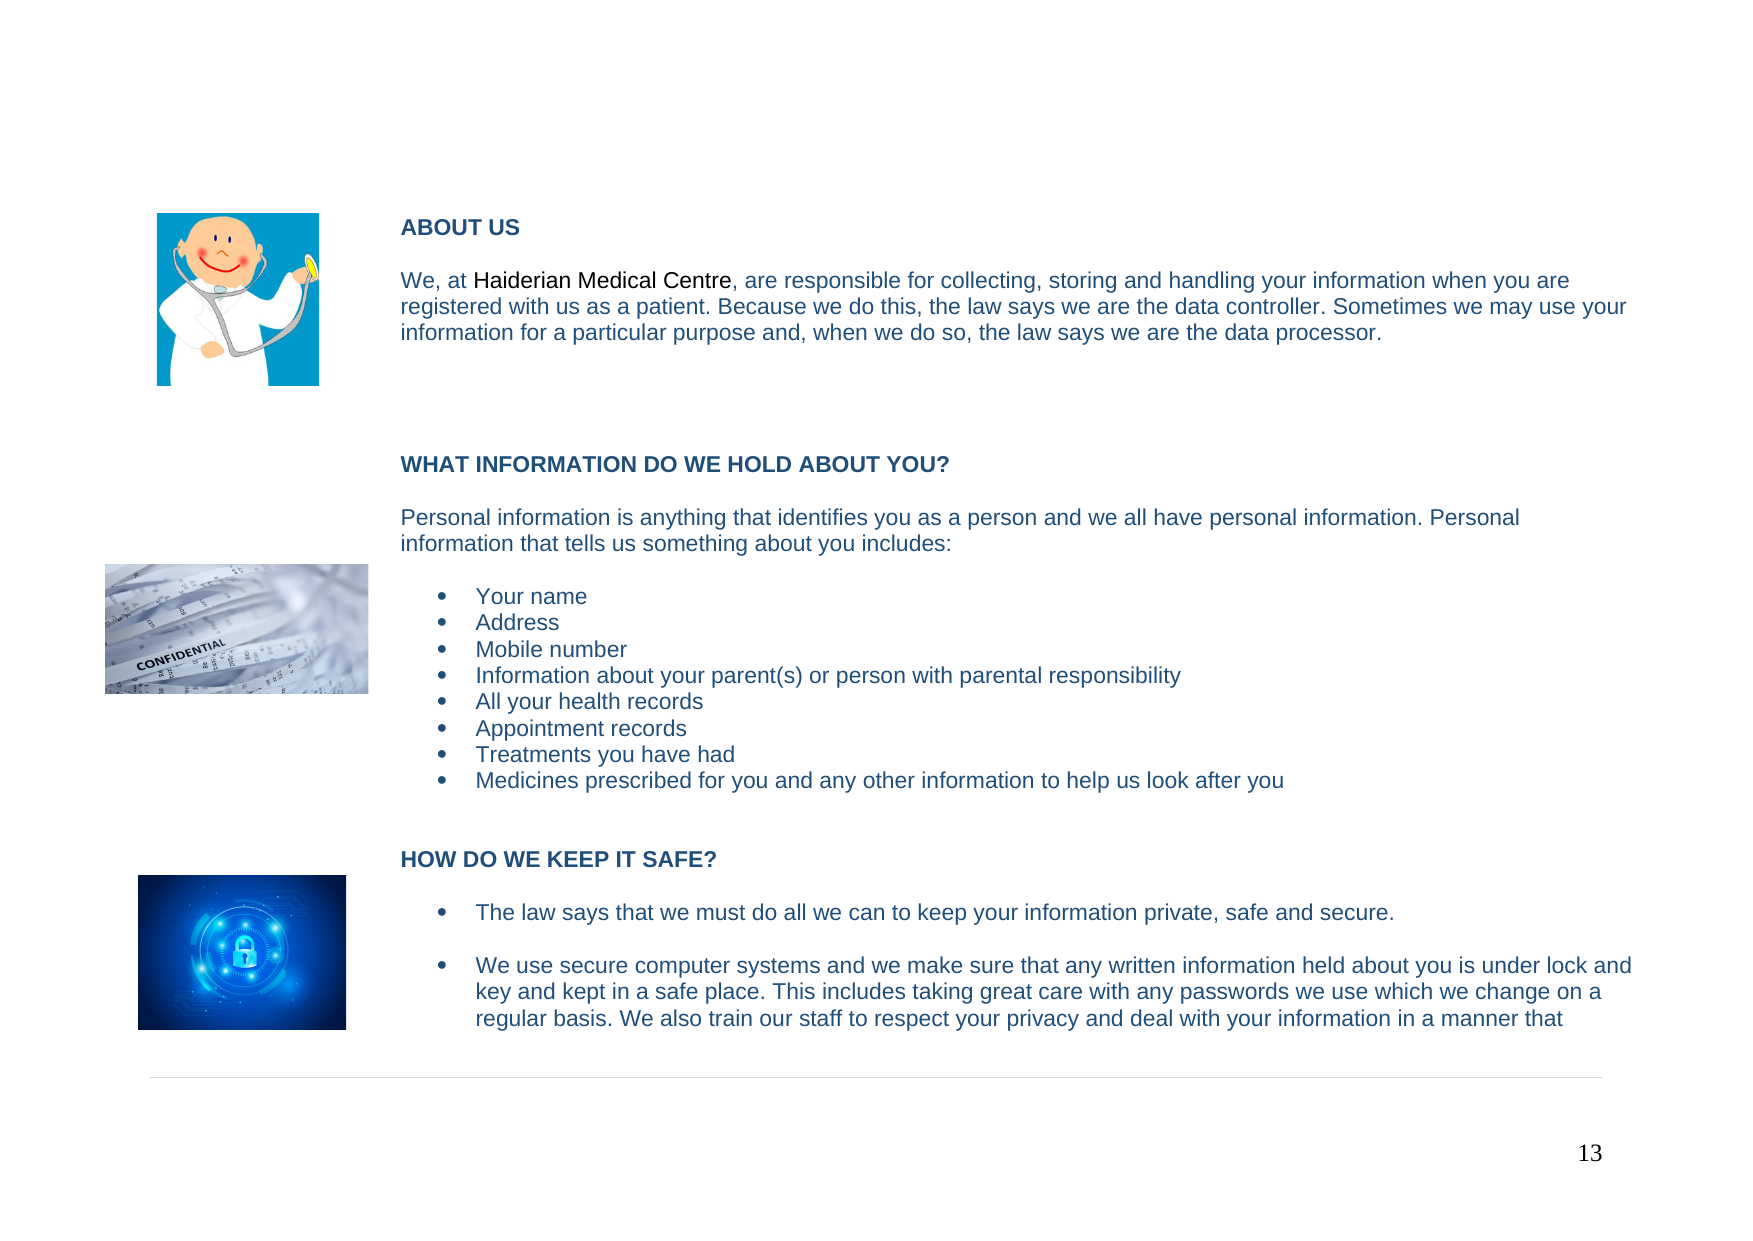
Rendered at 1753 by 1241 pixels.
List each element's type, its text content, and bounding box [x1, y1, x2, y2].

picture [160, 217, 320, 386]
table_cell [79, 188, 389, 425]
table_cell WHAT INFORMATION DO WE HOLD ABOUT YOU? Personal information is anything that identifies you as a person and we all have personal information. Personal information that tells us something about you includes: Your name Address Mobile number Information about your parent(s) or person with parental responsibility All your health records Appointment records Treatments you have had Medicines prescribed for you and any other information to help us look after you [389, 425, 1644, 820]
picture [138, 875, 347, 1030]
table_cell [79, 425, 389, 820]
picture [105, 564, 369, 694]
table_cell ABOUT US We, at Haiderian Medical Centre, are responsible for collecting, storing and handling your information when you are registered with us as a patient. Because we do this, the law says we are the data controller. Sometimes we may use your information for a particular purpose and, when we do so, the law says we are the data processor. [389, 188, 1644, 425]
table_cell [79, 820, 389, 1031]
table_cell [389, 820, 1644, 1031]
